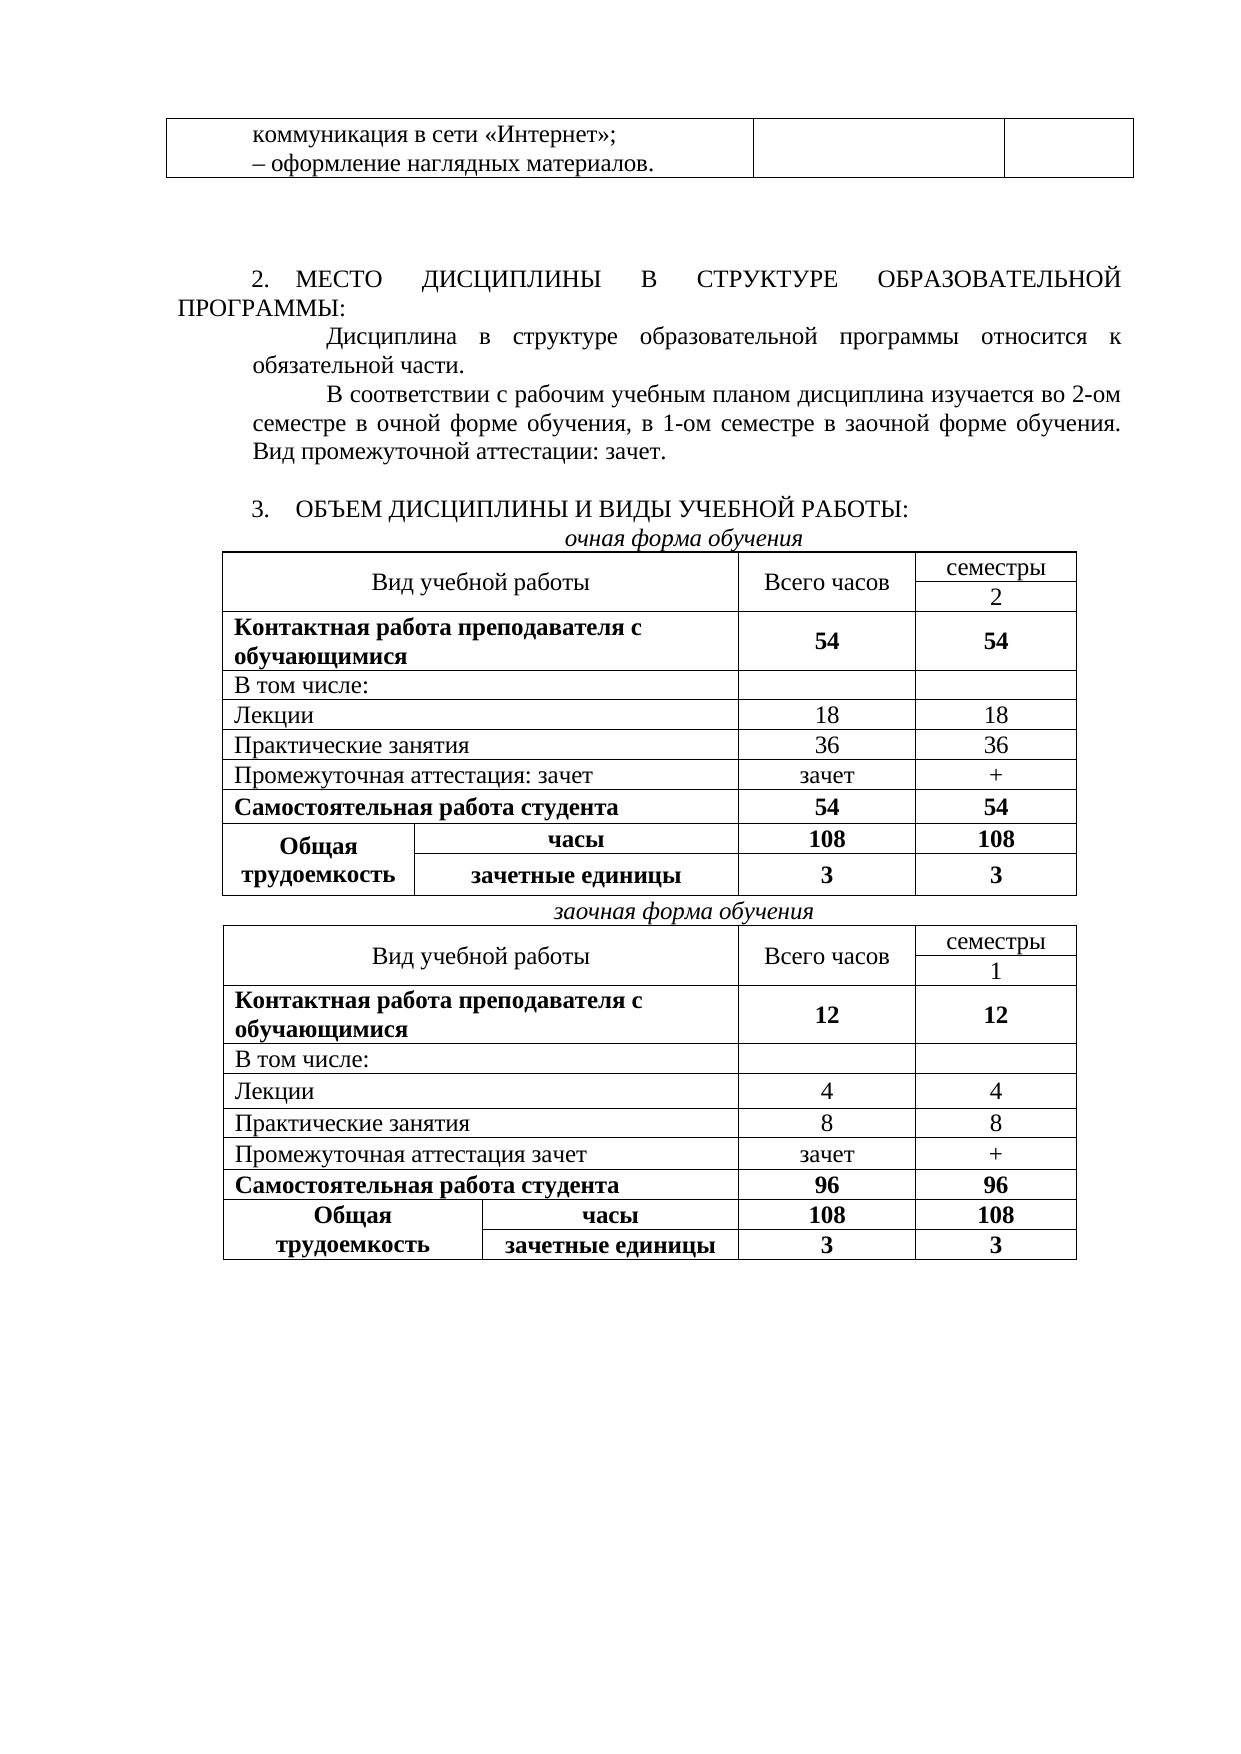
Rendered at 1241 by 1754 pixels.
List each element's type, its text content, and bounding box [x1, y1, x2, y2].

text В соответствии с рабочим учебным планом дисциплина изучается во 2-ом семестре в очной форме обучения, в 1-ом семестре в заочной форме обучения. Вид промежуточной аттестации: зачет. [252, 379, 1122, 465]
table_cell 12 [916, 986, 1076, 1043]
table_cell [167, 119, 753, 177]
text очная форма обучения [182, 523, 1120, 551]
table_cell 1 [916, 956, 1076, 984]
table_cell [739, 1044, 915, 1073]
table_cell Лекции [224, 1074, 738, 1107]
table_cell 108 [739, 1200, 915, 1229]
text Дисциплина в структуре образовательной программы относится к обязательной части. [252, 321, 1122, 379]
table_header Вид учебной работы [223, 553, 738, 611]
table_header Всего часов [739, 926, 915, 984]
table_cell 96 [739, 1170, 915, 1199]
table_cell [739, 671, 915, 699]
table_cell 4 [739, 1074, 915, 1107]
table_cell 54 [916, 790, 1076, 823]
table_cell 3 [739, 1230, 915, 1258]
table_cell Практические занятия [224, 1109, 738, 1137]
table_cell 108 [916, 824, 1076, 853]
table_cell Промежуточная аттестация: зачет [223, 760, 738, 789]
table_cell 8 [916, 1109, 1076, 1137]
table_cell 12 [739, 986, 915, 1043]
table_cell 3 [916, 1230, 1076, 1258]
list Место дисциплины в структуре Образовательной Программы: [177, 264, 1122, 321]
table_cell Лекции [223, 700, 738, 729]
table_cell В том числе: [224, 1044, 738, 1073]
table_cell [916, 671, 1076, 699]
table_cell Контактная работа преподавателя с обучающимися [223, 612, 738, 669]
table_cell зачетные единицы [415, 854, 738, 895]
table_cell 36 [916, 730, 1076, 759]
table_header Всего часов [739, 553, 915, 611]
table_header Вид учебной работы [224, 926, 738, 984]
table_cell 54 [739, 612, 915, 669]
table_cell часы [483, 1200, 738, 1229]
table_cell + [916, 1138, 1076, 1169]
table_cell 54 [739, 790, 915, 823]
table_cell часы [415, 824, 738, 853]
table_cell 36 [739, 730, 915, 759]
text заочная форма обучения [182, 896, 1120, 925]
table_cell + [916, 760, 1076, 789]
table_cell 8 [739, 1109, 915, 1137]
table_header семестры [916, 926, 1076, 955]
table_cell Промежуточная аттестация зачет [224, 1138, 738, 1169]
table_cell 2 [916, 582, 1076, 611]
table_cell Практические занятия [223, 730, 738, 759]
table_cell 54 [916, 612, 1076, 669]
table_cell [916, 1044, 1076, 1073]
table_cell 3 [739, 854, 915, 895]
table_cell 18 [739, 700, 915, 729]
table_cell Самостоятельная работа студента [223, 790, 738, 823]
table_cell зачетные единицы [483, 1230, 738, 1258]
table_cell зачет [739, 1138, 915, 1169]
table_cell 4 [916, 1074, 1076, 1107]
table_cell 96 [916, 1170, 1076, 1199]
table_cell Общая трудоемкость [223, 824, 414, 895]
table_cell 3 [916, 854, 1076, 895]
table_cell Общая трудоемкость [224, 1200, 482, 1258]
table_cell зачет [739, 760, 915, 789]
table_cell Самостоятельная работа студента [224, 1170, 738, 1199]
table_cell 18 [916, 700, 1076, 729]
table_cell В том числе: [223, 671, 738, 699]
table_cell Контактная работа преподавателя с обучающимися [224, 986, 738, 1043]
table_cell 108 [916, 1200, 1076, 1229]
table_header семестры [916, 553, 1076, 581]
table_cell 108 [739, 824, 915, 853]
list Объем дисциплины и виды учебной работы: [177, 494, 1122, 523]
